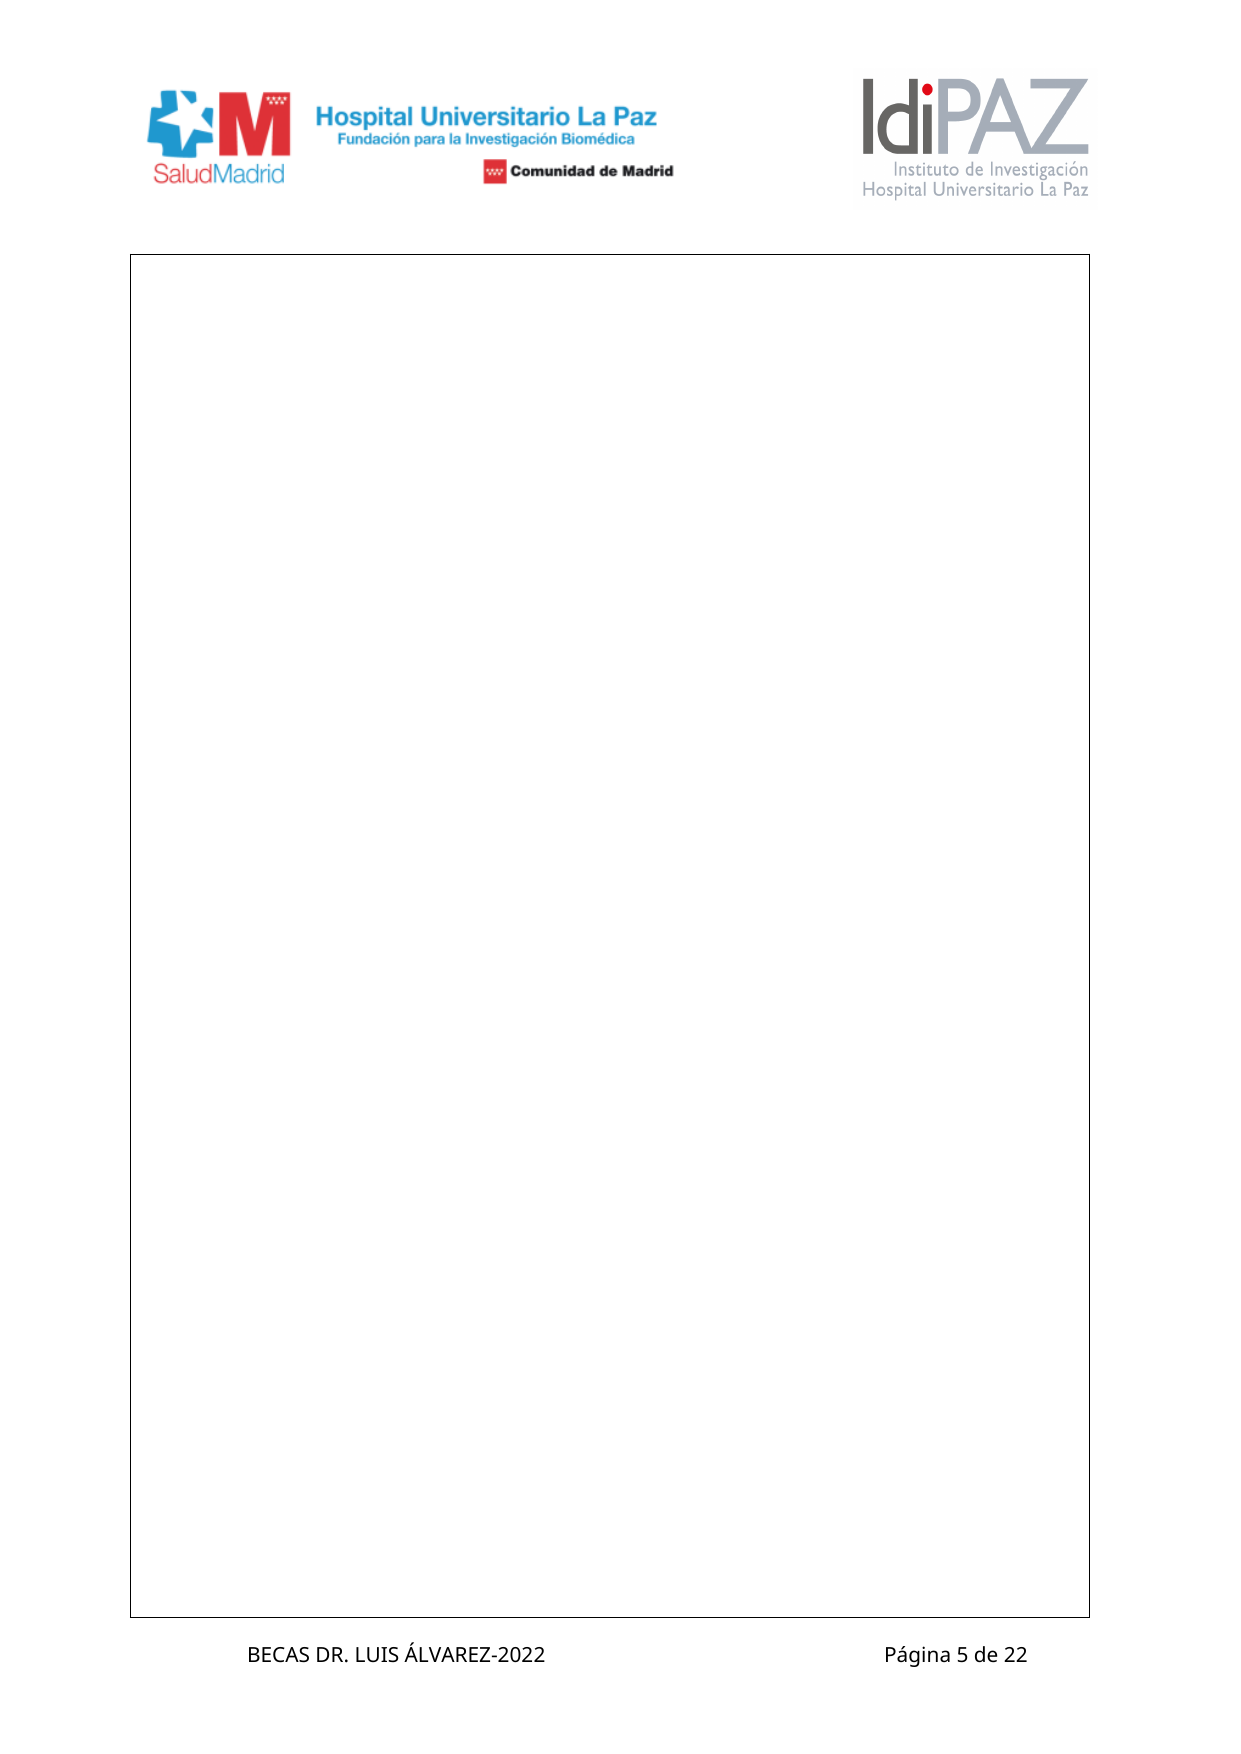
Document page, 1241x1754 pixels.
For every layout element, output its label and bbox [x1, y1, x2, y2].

table_header [131, 255, 1089, 1617]
picture [853, 68, 1098, 210]
picture [129, 57, 737, 225]
